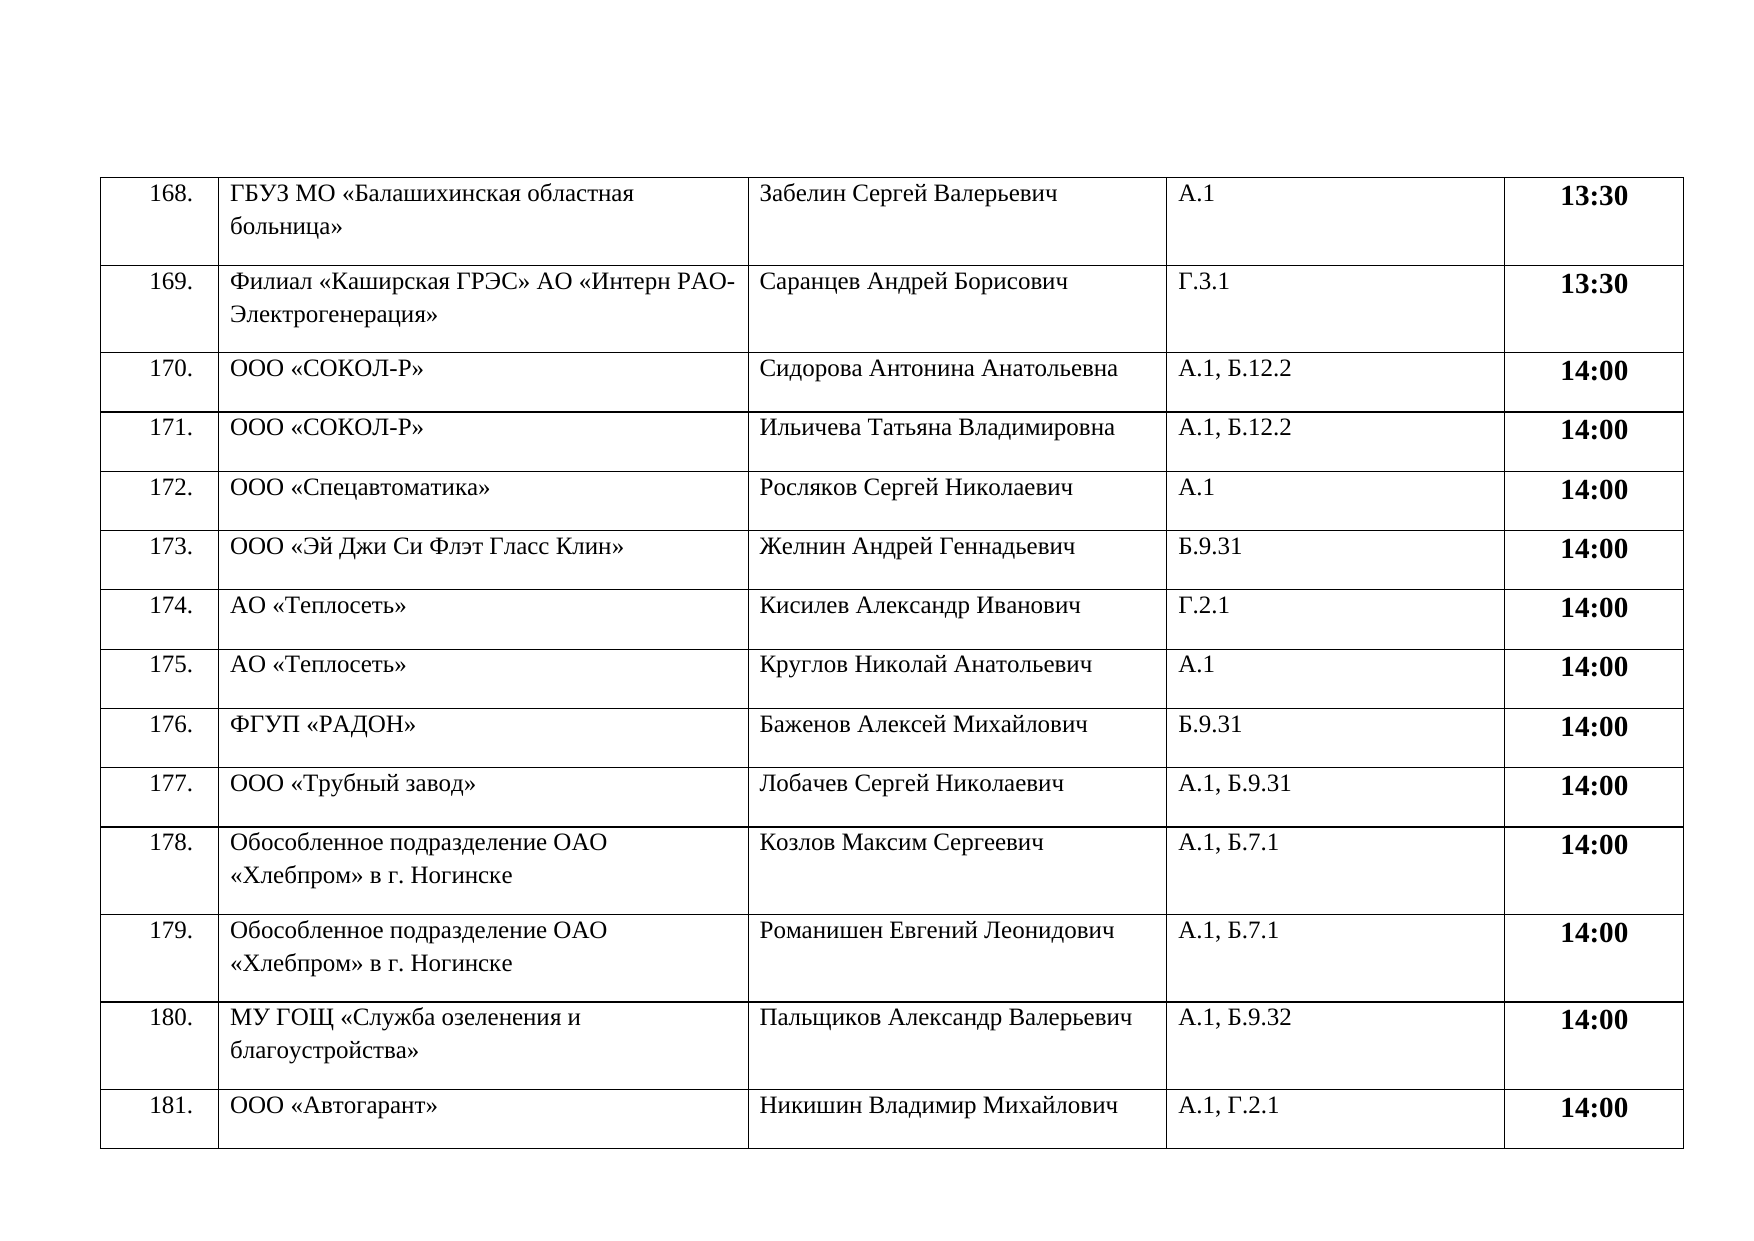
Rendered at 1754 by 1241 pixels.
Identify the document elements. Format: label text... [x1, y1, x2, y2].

table_cell [101, 531, 218, 589]
table_cell Козлов Максим Сергеевич [749, 828, 1166, 914]
table_cell Романишен Евгений Леонидович [749, 915, 1166, 1001]
table_cell 14:00 [1505, 531, 1683, 589]
table_cell [101, 915, 218, 1001]
table_cell А.1 [1167, 650, 1504, 708]
table_cell А.1, Б.12.2 [1167, 413, 1504, 471]
table_cell ООО «Трубный завод» [219, 768, 748, 826]
table_cell Б.9.31 [1167, 709, 1504, 767]
table_cell 13:30 [1505, 178, 1683, 265]
table_cell [101, 413, 218, 471]
table_cell 14:00 [1505, 650, 1683, 708]
table_cell Росляков Сергей Николаевич [749, 472, 1166, 530]
table_cell А.1, Б.7.1 [1167, 828, 1504, 914]
table_cell ГБУЗ МО «Балашихинская областная больница» [219, 178, 748, 265]
table_cell Филиал «Каширская ГРЭС» АО «Интерн РАО-Электрогенерация» [219, 266, 748, 352]
table_cell [101, 650, 218, 708]
table_cell Пальщиков Александр Валерьевич [749, 1003, 1166, 1089]
table_cell [101, 828, 218, 914]
table_cell ООО «СОКОЛ-Р» [219, 413, 748, 471]
table_cell А.1, Б.7.1 [1167, 915, 1504, 1001]
table_cell Г.2.1 [1167, 590, 1504, 648]
table_cell 14:00 [1505, 709, 1683, 767]
table_cell Забелин Сергей Валерьевич [749, 178, 1166, 265]
table_cell Никишин Владимир Михайлович [749, 1090, 1166, 1148]
table_cell Сидорова Антонина Анатольевна [749, 353, 1166, 411]
table_cell 14:00 [1505, 915, 1683, 1001]
table_cell [101, 1003, 218, 1089]
table_cell А.1, Б.12.2 [1167, 353, 1504, 411]
table_cell [101, 472, 218, 530]
table_cell Лобачев Сергей Николаевич [749, 768, 1166, 826]
table_cell ООО «Эй Джи Си Флэт Гласс Клин» [219, 531, 748, 589]
table_cell А.1, Б.9.32 [1167, 1003, 1504, 1089]
table_cell Кисилев Александр Иванович [749, 590, 1166, 648]
table_cell А.1 [1167, 178, 1504, 265]
table_cell Ильичева Татьяна Владимировна [749, 413, 1166, 471]
table_cell [101, 353, 218, 411]
table_cell Обособленное подразделение ОАО «Хлебпром» в г. Ногинске [219, 915, 748, 1001]
table_cell 13:30 [1505, 266, 1683, 352]
table_cell 14:00 [1505, 828, 1683, 914]
table_cell А.1, Б.9.31 [1167, 768, 1504, 826]
table_cell АО «Теплосеть» [219, 590, 748, 648]
table_cell [101, 266, 218, 352]
table_cell 14:00 [1505, 413, 1683, 471]
table_cell 14:00 [1505, 353, 1683, 411]
table_cell Г.3.1 [1167, 266, 1504, 352]
table_cell ООО «Спецавтоматика» [219, 472, 748, 530]
table_cell [101, 178, 218, 265]
table_cell ООО «Автогарант» [219, 1090, 748, 1148]
table_cell Желнин Андрей Геннадьевич [749, 531, 1166, 589]
table_cell МУ ГОЩ «Служба озеленения и благоустройства» [219, 1003, 748, 1089]
table_cell Саранцев Андрей Борисович [749, 266, 1166, 352]
table_cell А.1 [1167, 472, 1504, 530]
table_cell 14:00 [1505, 472, 1683, 530]
table_cell ФГУП «РАДОН» [219, 709, 748, 767]
table_cell Круглов Николай Анатольевич [749, 650, 1166, 708]
table_cell 14:00 [1505, 590, 1683, 648]
table_cell А.1, Г.2.1 [1167, 1090, 1504, 1148]
table_cell ООО «СОКОЛ-Р» [219, 353, 748, 411]
table_cell Обособленное подразделение ОАО «Хлебпром» в г. Ногинске [219, 828, 748, 914]
table_cell 14:00 [1505, 1090, 1683, 1148]
table_cell [101, 590, 218, 648]
table_cell 14:00 [1505, 1003, 1683, 1089]
table_cell [101, 709, 218, 767]
table_cell [101, 1090, 218, 1148]
table_cell [101, 768, 218, 826]
table_cell АО «Теплосеть» [219, 650, 748, 708]
table_cell Баженов Алексей Михайлович [749, 709, 1166, 767]
table_cell 14:00 [1505, 768, 1683, 826]
table_cell Б.9.31 [1167, 531, 1504, 589]
